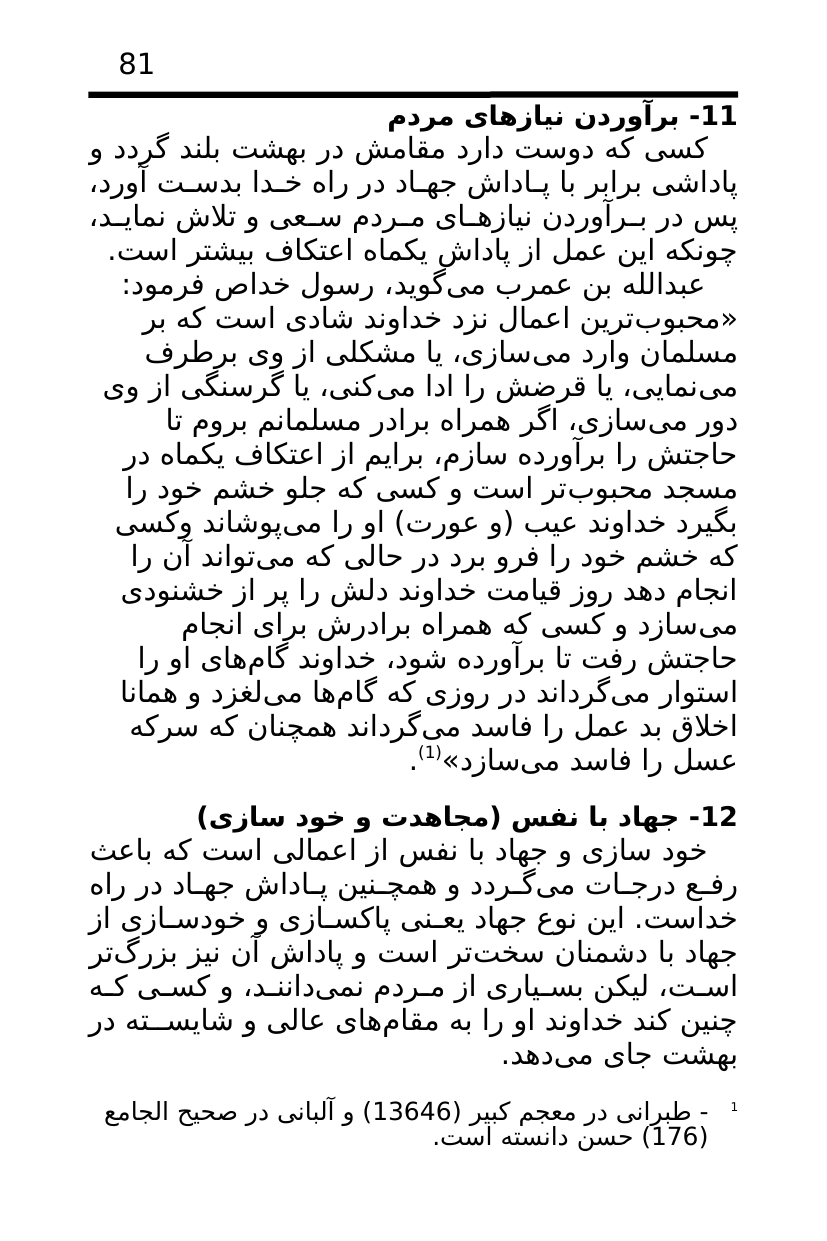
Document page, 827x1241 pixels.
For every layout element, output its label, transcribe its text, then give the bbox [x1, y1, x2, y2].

text کسی که دوست دارد مقامش در بهشت بلند گردد و پاداشی برابر با پاداش جهاد در راه خدا بدست آورد، پس در برآوردن نیازهای مردم سعی و تلاش نماید، چونکه این عمل از پاداش یکماه اعتکاف بیشتر است. [89, 132, 738, 267]
text خود سازی و جهاد با نفس از اعمالی است که باعث رفع درجات می‌گردد و همچنین پاداش جهاد در راه خداست. این نوع جهاد یعنی پاکسازی و خودسازی از جهاد با دشمنان سخت‌تر است و پاداش آن نیز بزرگ‌تر است، لیکن بسیاری از مردم نمی‌دانند، و کسی که چنین کند خداوند او را به مقام‌های عالی و شایسته در بهشت جای می‌دهد. [89, 833, 738, 1071]
text عبدالله بن عمرب می‌گوید، رسول خداص فرمود: «محبوب‌ترین اعمال نزد خداوند شادی است که بر مسلمان وارد می‌سازی، یا مشکلی از وی برطرف می‌نمایی، یا قرضش را ادا می‌کنی، یا گرسنگی از وی دور می‌سازی، اگر همراه برادر مسلمانم بروم تا حاجتش را برآورده سازم، برایم از اعتکاف یکماه در مسجد محبوب‌تر است و کسی که جلو خشم خود را بگیرد خداوند عیب (و عورت) او را می‌پوشاند وکسی که خشم خود را فرو برد در حالی که می‌تواند آن را انجام دهد روز قیامت خداوند دلش را پر از خشنودی می‌سازد و کسی که همراه برادرش برای انجام حاجتش رفت تا برآورده شود، خداوند گام‌های او را استوار می‌گرداند در روزی که گام‌ها می‌لغزد و همانا اخلاق بد عمل را فاسد می‌گرداند همچنان که سرکه عسل را فاسد می‌سازد»(). [89, 267, 738, 777]
text 11- برآوردن نیازهای مردم [89, 100, 738, 132]
text 12- جهاد با نفس (مجاهدت و خود سازی) [89, 802, 738, 833]
